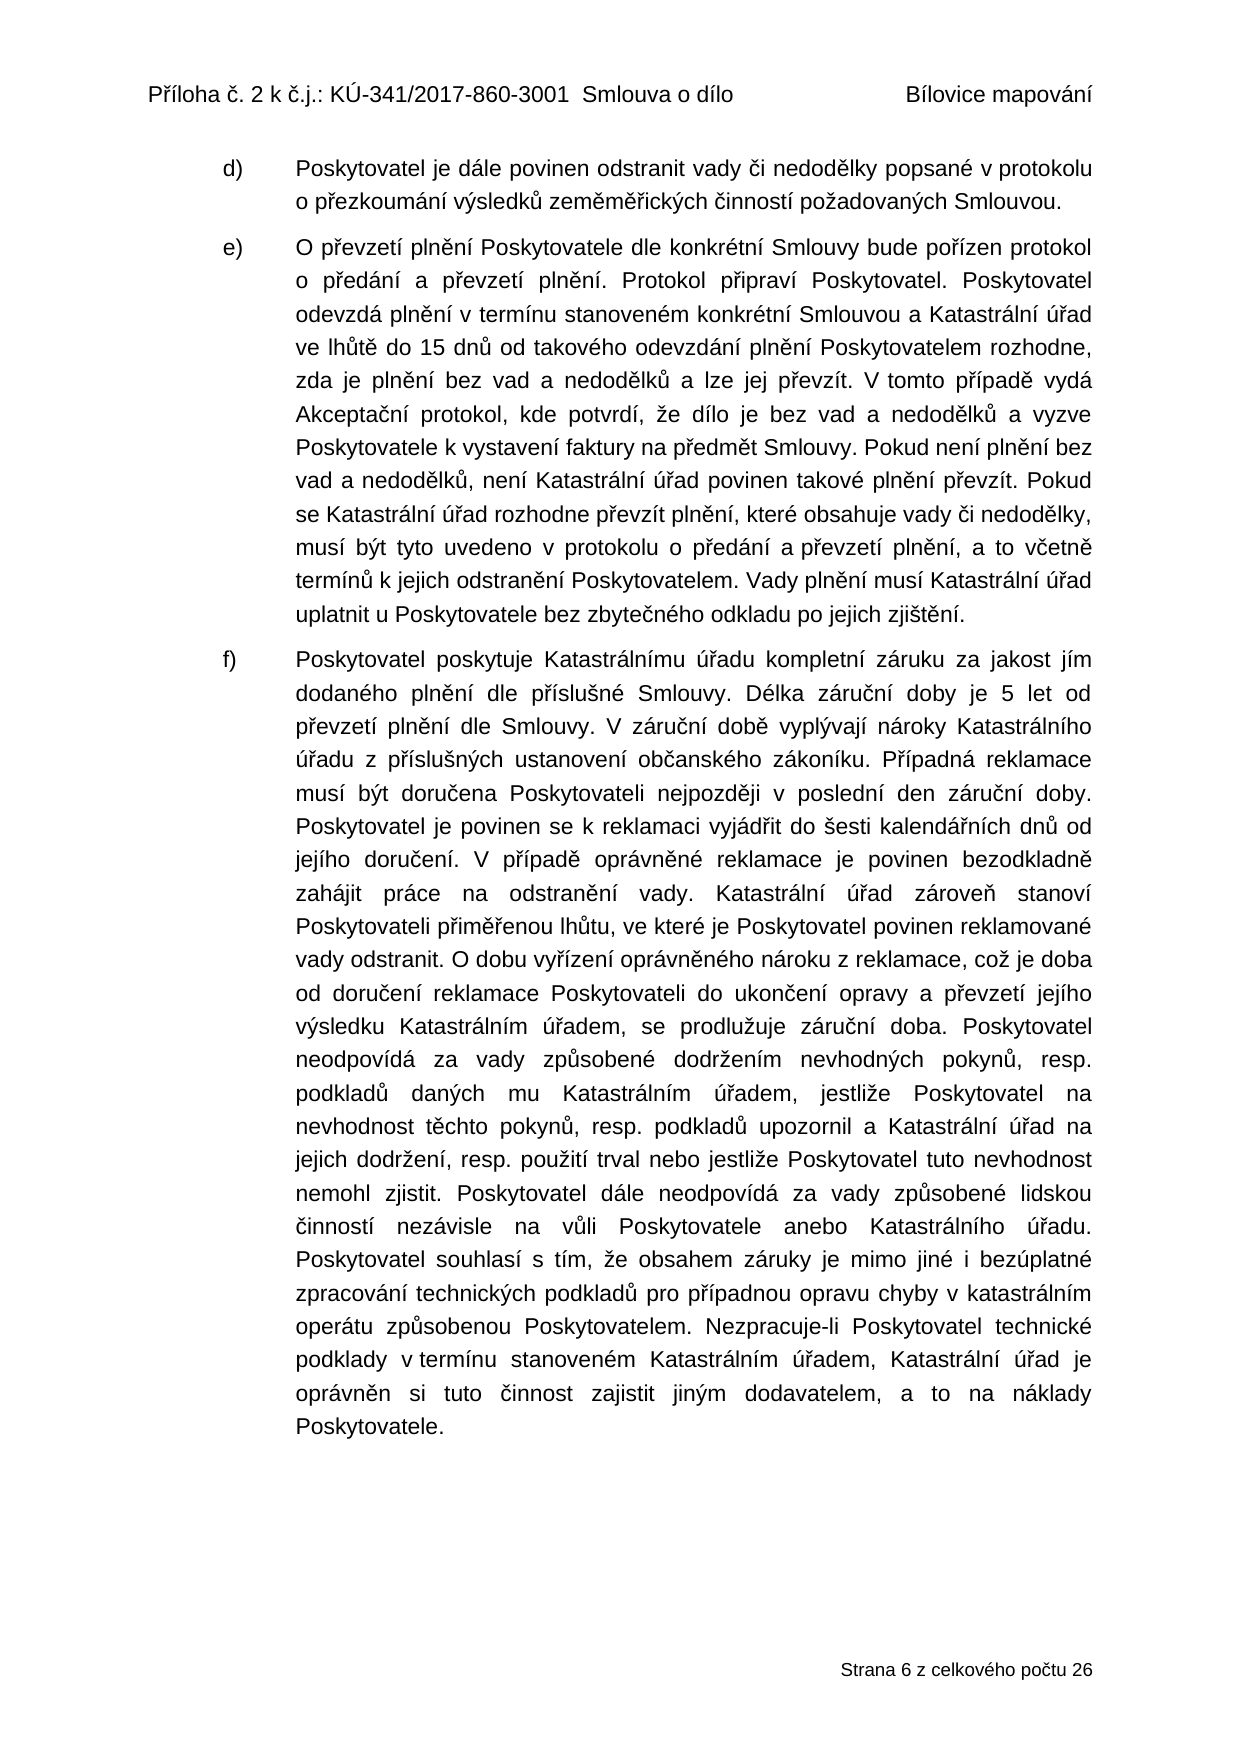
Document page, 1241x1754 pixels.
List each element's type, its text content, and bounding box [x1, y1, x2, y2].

text d) Poskytovatel je dále povinen odstranit vady či nedodělky popsané v protokolu o přezkoumání výsledků zeměměřických činností požadovaných Smlouvou. [223, 148, 1092, 214]
text e) O převzetí plnění Poskytovatele dle konkrétní Smlouvy bude pořízen protokol o předání a převzetí plnění. Protokol připraví Poskytovatel. Poskytovatel odevzdá plnění v termínu stanoveném konkrétní Smlouvou a Katastrální úřad ve lhůtě do 15 dnů od takového odevzdání plnění Poskytovatelem rozhodne, zda je plnění bez vad a nedodělků a lze jej převzít. V tomto případě vydá Akceptační protokol, kde potvrdí, že dílo je bez vad a nedodělků a vyzve Poskytovatele k vystavení faktury na předmět Smlouvy. Pokud není plnění bez vad a nedodělků, není Katastrální úřad povinen takové plnění převzít. Pokud se Katastrální úřad rozhodne převzít plnění, které obsahuje vady či nedodělky, musí být tyto uvedeno v protokolu o předání a převzetí plnění, a to včetně termínů k jejich odstranění Poskytovatelem. Vady plnění musí Katastrální úřad uplatnit u Poskytovatele bez zbytečného odkladu po jejich zjištění. [223, 227, 1092, 627]
text f) Poskytovatel poskytuje Katastrálnímu úřadu kompletní záruku za jakost jím dodaného plnění dle příslušné Smlouvy. Délka záruční doby je 5 let od převzetí plnění dle Smlouvy. V záruční době vyplývají nároky Katastrálního úřadu z příslušných ustanovení občanského zákoníku. Případná reklamace musí být doručena Poskytovateli nejpozději v poslední den záruční doby. Poskytovatel je povinen se k reklamaci vyjádřit do šesti kalendářních dnů od jejího doručení. V případě oprávněné reklamace je povinen bezodkladně zahájit práce na odstranění vady. Katastrální úřad zároveň stanoví Poskytovateli přiměřenou lhůtu, ve které je Poskytovatel povinen reklamované vady odstranit. O dobu vyřízení oprávněného nároku z reklamace, což je doba od doručení reklamace Poskytovateli do ukončení opravy a převzetí jejího výsledku Katastrálním úřadem, se prodlužuje záruční doba. Poskytovatel neodpovídá za vady způsobené dodržením nevhodných pokynů, resp. podkladů daných mu Katastrálním úřadem, jestliže Poskytovatel na nevhodnost těchto pokynů, resp. podkladů upozornil a Katastrální úřad na jejich dodržení, resp. použití trval nebo jestliže Poskytovatel tuto nevhodnost nemohl zjistit. Poskytovatel dále neodpovídá za vady způsobené lidskou činností nezávisle na vůli Poskytovatele anebo Katastrálního úřadu. Poskytovatel souhlasí s tím, že obsahem záruky je mimo jiné i bezúplatné zpracování technických podkladů pro případnou opravu chyby v katastrálním operátu způsobenou Poskytovatelem. Nezpracuje-li Poskytovatel technické podklady v termínu stanoveném Katastrálním úřadem, Katastrální úřad je oprávněn si tuto činnost zajistit jiným dodavatelem, a to na náklady Poskytovatele. [223, 639, 1092, 1439]
